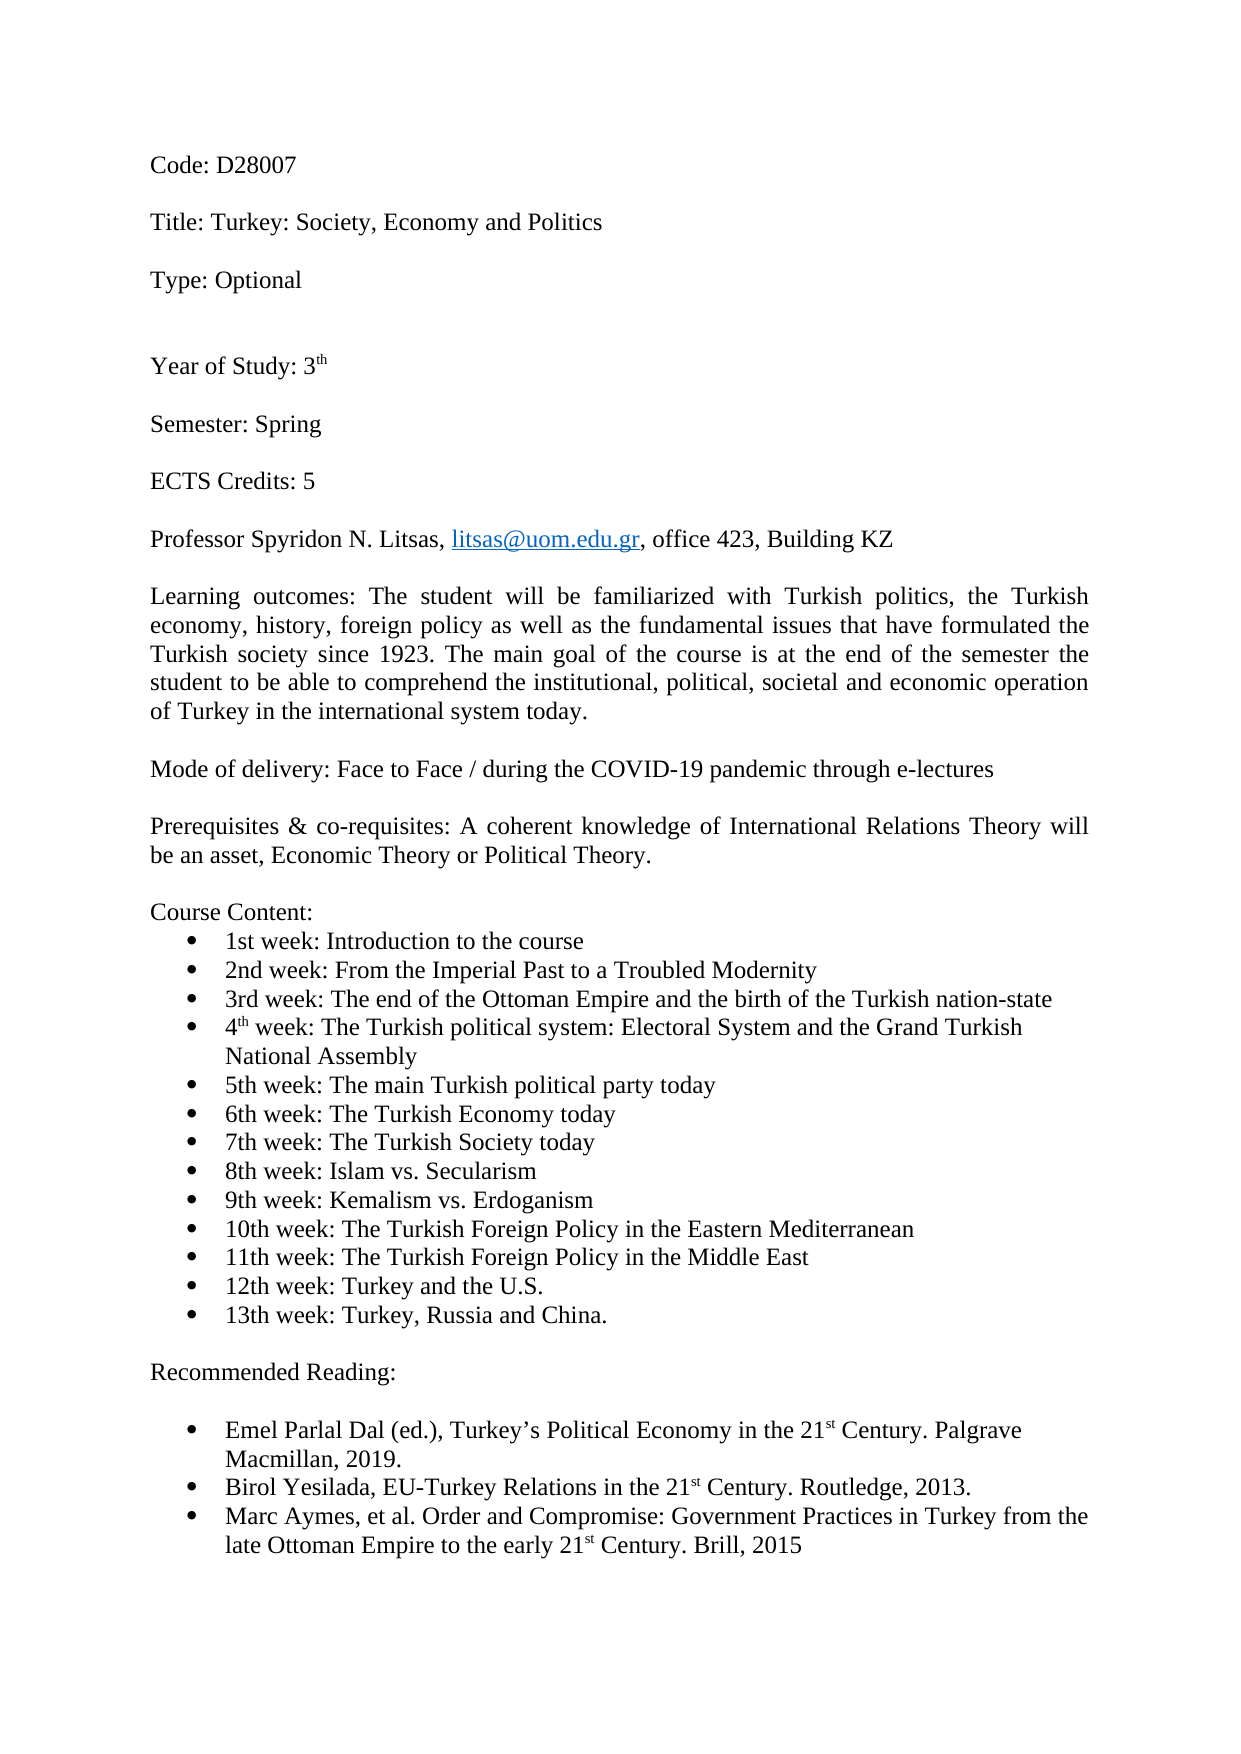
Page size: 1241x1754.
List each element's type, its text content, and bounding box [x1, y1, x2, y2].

text Code: D28007 [150, 150, 1090, 179]
list 4th week: The Turkish political system: Electoral System and the Grand Turkish National Assembly [187, 1012, 1090, 1070]
list Emel Parlal Dal (ed.), Turkey’s Political Economy in the 21st Century. Palgrave Macmillan, 2019. [187, 1415, 1090, 1472]
text Professor Spyridon N. Litsas, litsas@uom.edu.gr, office 423, Building KZ [150, 524, 1090, 552]
list Birol Yesilada, EU-Turkey Relations in the 21st Century. Routledge, 2013. [187, 1472, 1090, 1501]
list 8th week: Islam vs. Secularism [187, 1156, 1090, 1185]
text Type: Optional [150, 265, 1090, 294]
list 9th week: Kemalism vs. Erdoganism [187, 1185, 1090, 1214]
text Title: Turkey: Society, Economy and Politics [150, 207, 1090, 236]
text Prerequisites & co-requisites: A coherent knowledge of International Relations Theory will be an asset, Economic Theory or Political Theory. [150, 811, 1090, 869]
list 13th week: Turkey, Russia and China. [187, 1300, 1090, 1329]
list 6th week: The Turkish Economy today [187, 1099, 1090, 1127]
text Learning outcomes: The student will be familiarized with Turkish politics, the Turkish economy, history, foreign policy as well as the fundamental issues that have formulated the Turkish society since 1923. The main goal of the course is at the end of the semester the student to be able to comprehend the institutional, political, societal and economic operation of Turkey in the international system today. [150, 581, 1090, 725]
list 1st week: Introduction to the course [187, 926, 1090, 955]
text ECTS Credits: 5 [150, 466, 1090, 495]
list 11th week: The Turkish Foreign Policy in the Middle East [187, 1242, 1090, 1271]
text Recommended Reading: [150, 1357, 1090, 1386]
list 7th week: The Turkish Society today [187, 1127, 1090, 1156]
text Mode of delivery: Face to Face / during the COVID-19 pandemic through e-lectures [150, 754, 1090, 782]
text Semester: Spring [150, 409, 1090, 437]
text Year of Study: 3th [150, 351, 1090, 380]
list 10th week: The Turkish Foreign Policy in the Eastern Mediterranean [187, 1214, 1090, 1242]
list 5th week: The main Turkish political party today [187, 1070, 1090, 1099]
text Course Content: [150, 897, 1090, 926]
list Marc Aymes, et al. Order and Compromise: Government Practices in Turkey from the late Ottoman Empire to the early 21st Century. Brill, 2015 [187, 1501, 1090, 1559]
list 3rd week: The end of the Ottoman Empire and the birth of the Turkish nation-state [187, 984, 1090, 1012]
list 12th week: Turkey and the U.S. [187, 1271, 1090, 1300]
list 2nd week: From the Imperial Past to a Troubled Modernity [187, 955, 1090, 984]
